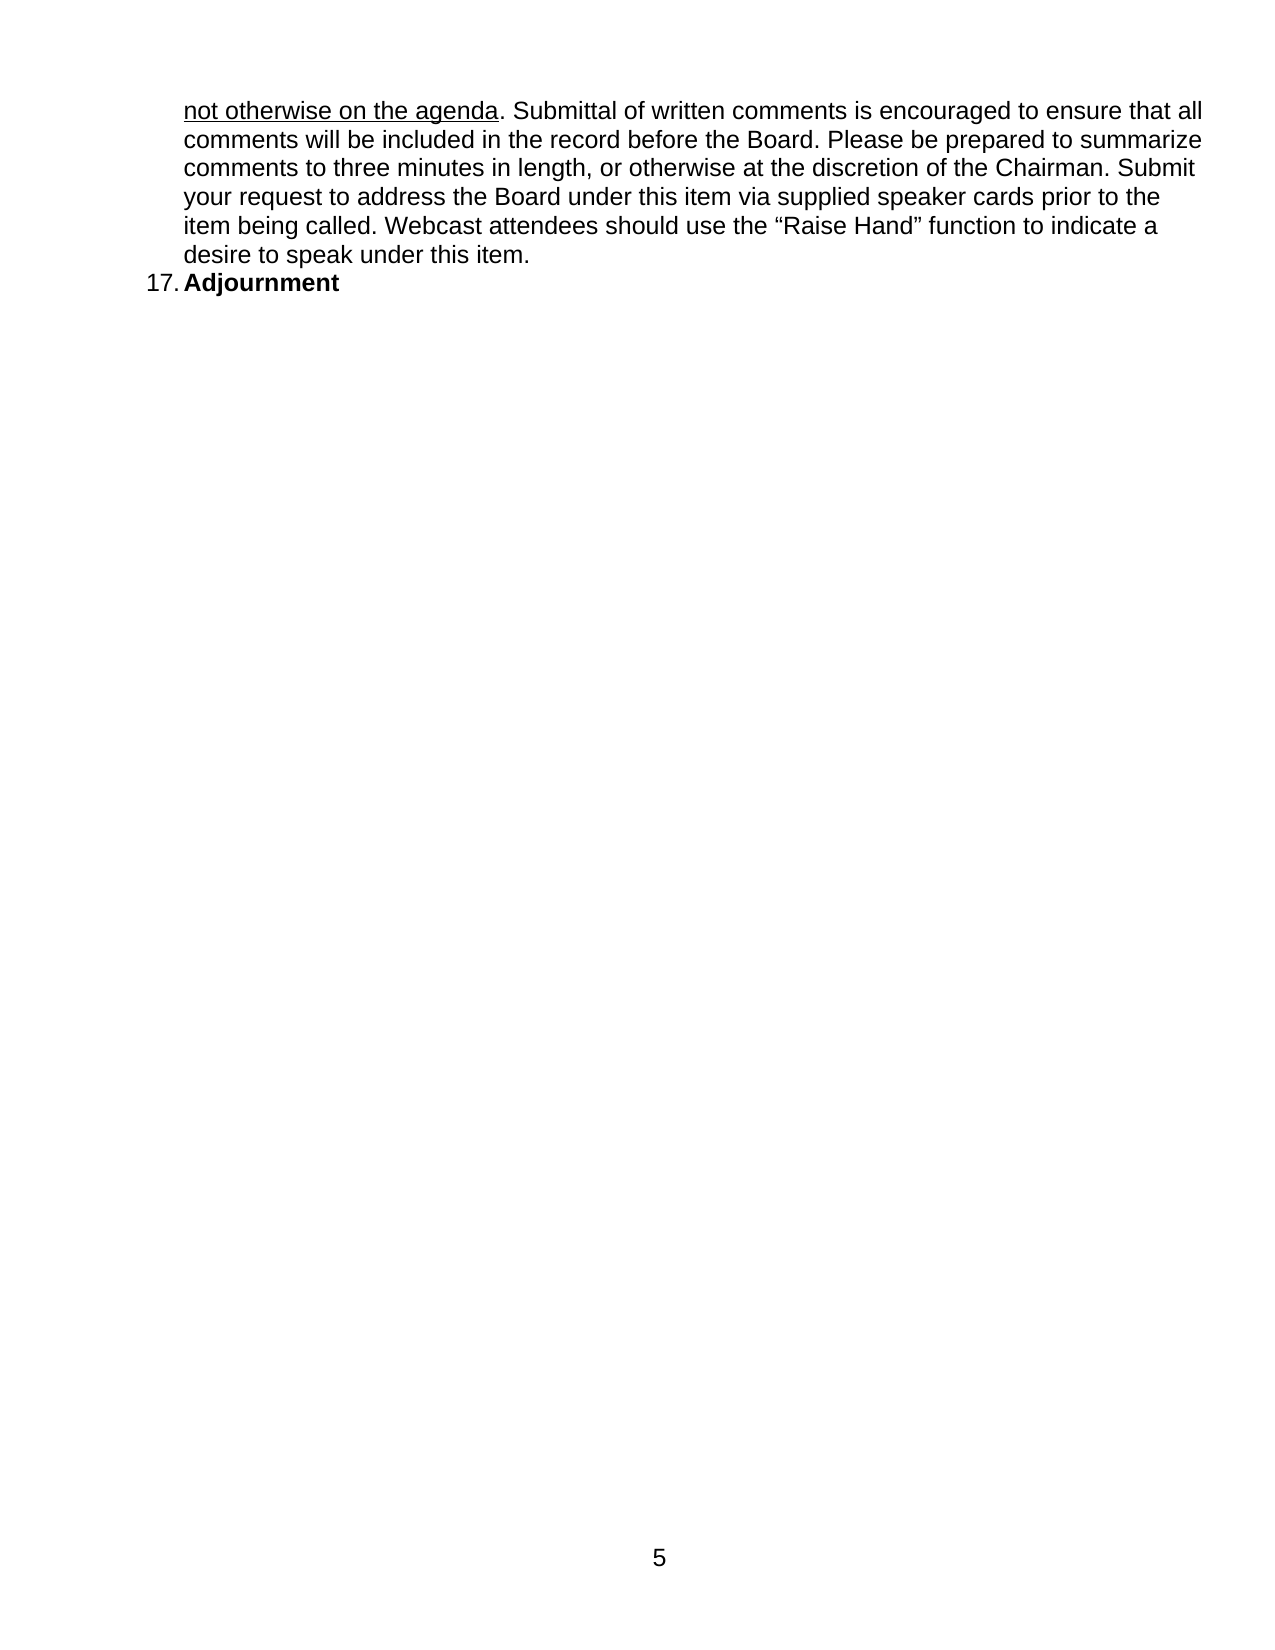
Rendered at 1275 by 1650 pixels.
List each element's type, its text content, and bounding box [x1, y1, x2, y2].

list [183, 96, 1210, 268]
list Adjournment [146, 268, 1210, 297]
